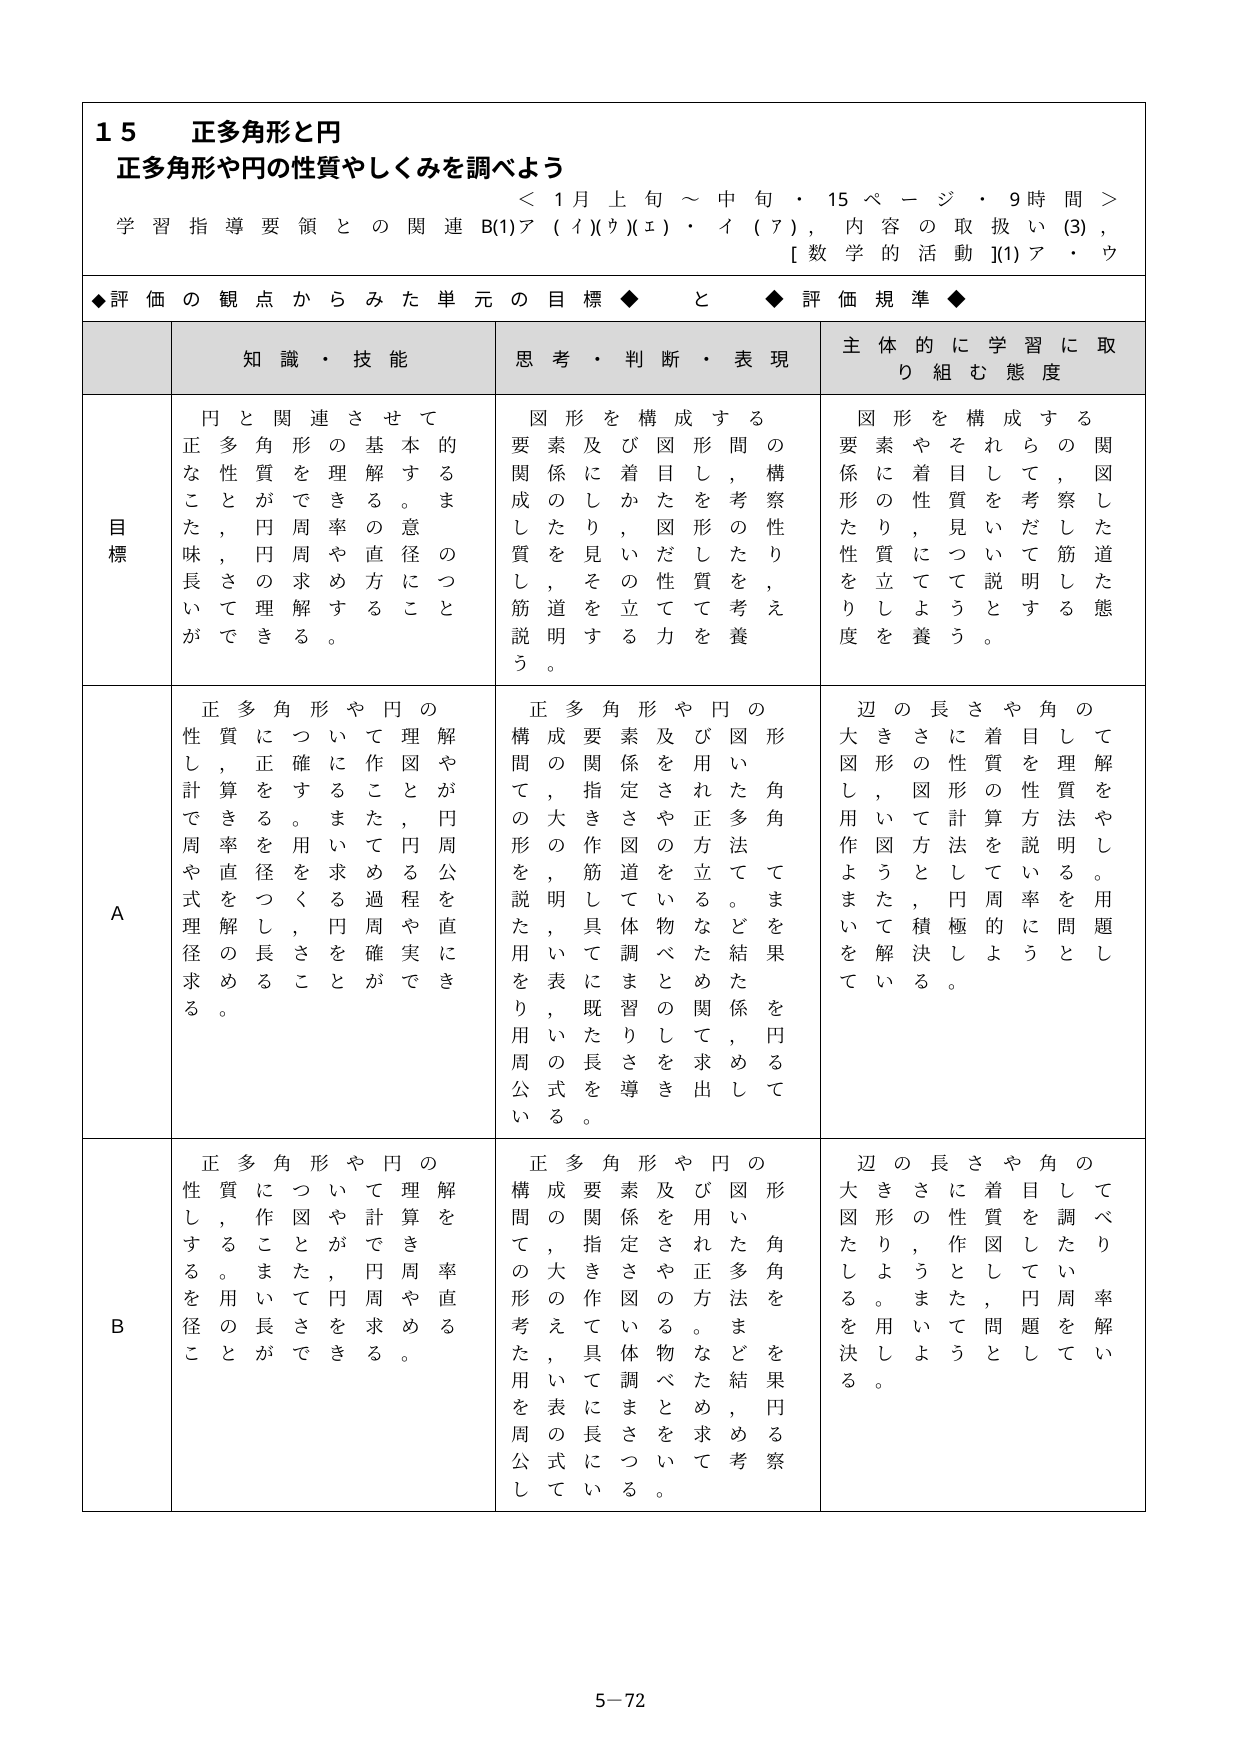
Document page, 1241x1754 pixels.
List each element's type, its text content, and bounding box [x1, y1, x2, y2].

table_cell 円と関連させて正多角形の基本的な性質を理解することができる。また，円周率の意味，円周や直径の長さの求め方について理解することができる。 [172, 395, 495, 684]
table_cell 主体的に学習に取り組む態度 [821, 322, 1145, 394]
table_cell 辺の長さや角の大きさに着目して図形の性質を理解し，図形の性質を用いて計算方法や作図方法を説明しようとしている。また，円周率を用いて積極的に問題を解決しようとしている。 [821, 686, 1145, 1138]
table_cell Ｂ [83, 1139, 171, 1511]
table_cell 目標 [83, 395, 171, 684]
table_header １５ 正多角形と円 正多角形や円の性質やしくみを調べよう ＜1月上旬～中旬・15ページ・9時間＞ 学習指導要領との関連B(1)ア(ｲ)(ｳ)(ｴ)・イ(ｱ)，内容の取扱い(3)，[数学的活動](1)ア・ウ [83, 103, 1145, 275]
table_cell 辺の長さや角の大きさに着目して図形の性質を調べたり，作図したりしようとしている。また，円周率を用いて問題を解決しようとしている。 [821, 1139, 1145, 1511]
table_cell 図形を構成する要素及び図形間の関係に着目し，構成のしかたを考察したり，図形の性質を見いだしたりし，その性質を，筋道を立てて考え説明する力を養う。 [496, 395, 820, 684]
table_cell 図形を構成する要素やそれらの関係に着目して，図形の性質を考察したり，見いだした性質について筋道を立てて説明したりしようとする態度を養う。 [821, 395, 1145, 684]
table_cell 知識・技能 [172, 322, 495, 394]
table_cell 正多角形や円の性質について理解し，作図や計算をすることができる。また，円周率を用いて円周や直径の長さを求めることができる。 [172, 1139, 495, 1511]
table_cell 正多角形や円の構成要素及び図形間の関係を用いて，指定された角の大きさや正多角形の作図の方法を，筋道を立てて説明している。また，具体物などを用いて調べた結果を表にまとめたり，既習の関係を用いたりして，円周の長さを求める公式を導き出している。 [496, 686, 820, 1138]
table_cell ◆評価の観点からみた単元の目標◆ と ◆評価規準◆ [83, 276, 1145, 321]
table_cell [83, 322, 171, 394]
table_cell 思考・判断・表現 [496, 322, 820, 394]
table_cell 正多角形や円の性質について理解し，正確に作図や計算をすることができる。また，円周率を用いて円周や直径を求める公式をつくる過程を理解し，円周や直径の長さを確実に求めることができる。 [172, 686, 495, 1138]
table_cell 正多角形や円の構成要素及び図形間の関係を用いて，指定された角の大きさや正多角形の作図の方法を考えている。また，具体物などを用いて調べた結果を表にまとめ，円周の長さを求める公式について考察している。 [496, 1139, 820, 1511]
table_cell Ａ [83, 686, 171, 1138]
